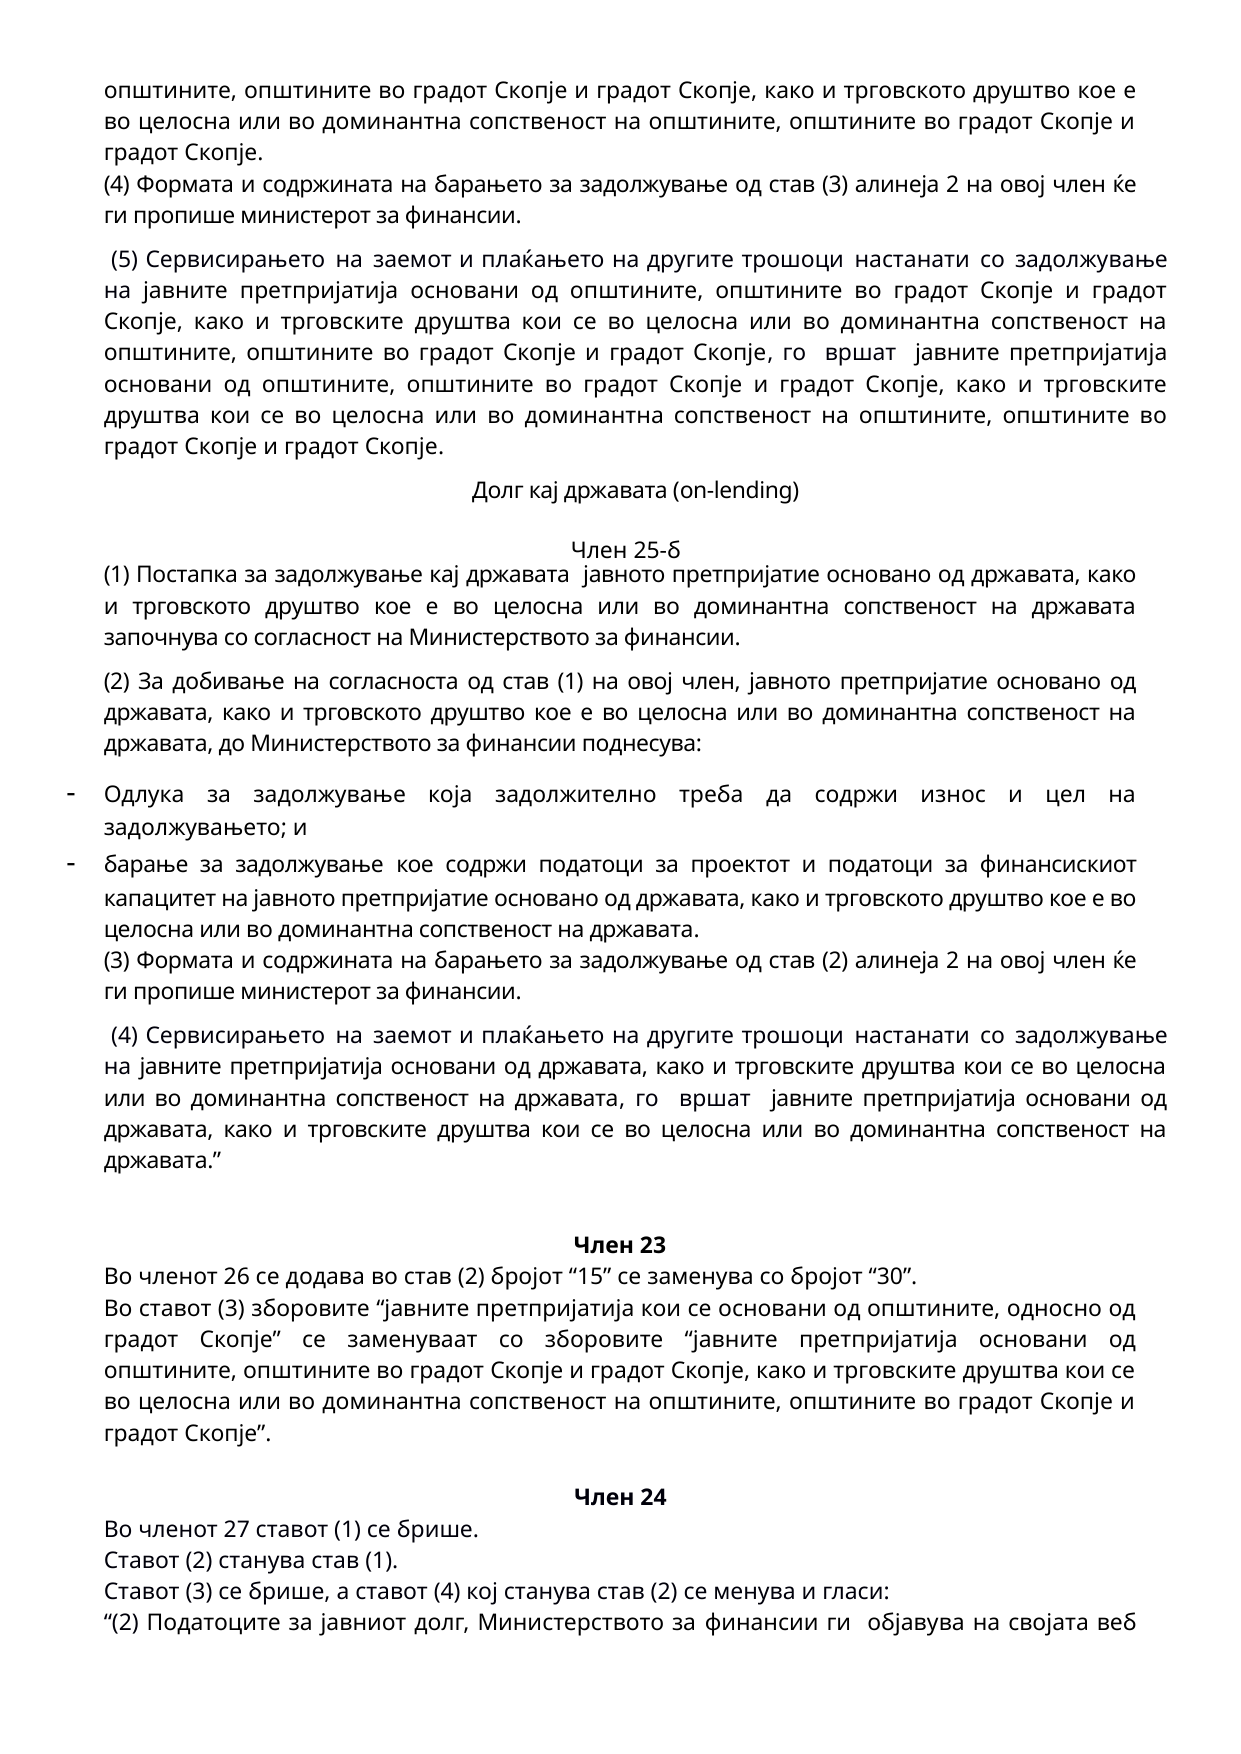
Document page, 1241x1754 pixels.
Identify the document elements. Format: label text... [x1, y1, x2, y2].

list Одлука за задолжување која задолжително треба да содржи износ и цел на задолжувањето; и [66, 771, 1137, 842]
text Член 25-б [103, 518, 1168, 546]
text (1) Постапка за задолжување кај државата јавното претпријатие основано од државата, како и трговското друштво кое е во целосна или во доминантна сопственост на државата започнува со согласност на Министерството за финансии. [103, 558, 1137, 652]
text (2) За добивање на согласноста од став (1) на овој член, јавното претпријатие основано од државата, како и трговското друштво кое е во целосна или во доминантна сопственост на државата, до Министерството за финансии поднесува: [103, 664, 1137, 758]
text (3) Формата и содржината на барањето за задолжување од став (2) алинеја 2 на овој член ќе ги пропише министерот за финансии. [103, 944, 1137, 1006]
text Во ставот (3) зборовите “јавните претпријатија кои се основани од општините, односно од градот Скопје” се заменуваат со зборовите “јавните претпријатија основани од општините, општините во градот Скопје и градот Скопје, како и трговските друштва кои се во целосна или во доминантна сопственост на oпштините, општините во градот Скопје и градот Скопје”. [103, 1291, 1137, 1448]
text (4) Формата и содржината на барањето за задолжување од став (3) алинеја 2 на овој член ќе ги пропише министерот за финансии. [103, 168, 1137, 230]
text Во членот 26 се додава во став (2) бројот “15” се заменува со бројот “30”. [103, 1260, 1137, 1291]
text (5) Сервисирањето на заемот и плаќањето на другите трошоци настанати со задолжување на јавните претпријатија основани од општините, општините во градот Скопје и градот Скопје, како и трговските друштва кои се во целосна или во доминантна сопственост на општините, општините во градот Скопје и градот Скопје, го вршат јавните претпријатија основани од општините, општините во градот Скопје и градот Скопје, како и трговските друштва кои се во целосна или во доминантна сопственост на општините, општините во градот Скопје и градот Скопје. [103, 243, 1168, 461]
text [103, 1606, 1137, 1637]
text (4) Сервисирањето на заемот и плаќањето на другите трошоци настанати со задолжување на јавните претпријатија основани од државата, како и трговските друштва кои се во целосна или во доминантна сопственост на државата, го вршат јавните претпријатија основани од државата, како и трговските друштва кои се во целосна или во доминантна сопственост на државата.” [103, 1019, 1168, 1175]
text Член 23 [103, 1229, 1137, 1260]
text Во членот 27 ставот (1) се брише. [103, 1512, 1137, 1544]
text Член 24 [103, 1481, 1137, 1512]
text Ставот (3) се брише, а ставот (4) кој станува став (2) се менува и гласи: [103, 1575, 1137, 1606]
list барање за задолжување коe содржи податоци за проектот и податоци за финансискиот капацитет на јавното претпријатие основано од државата, како и трговското друштво кое е во целосна или во доминантна сопственост на државата. [66, 842, 1137, 944]
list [66, 74, 1137, 168]
text Ставот (2) станува став (1). [103, 1544, 1137, 1575]
text Долг кај државата (on-lending) [103, 474, 1168, 505]
